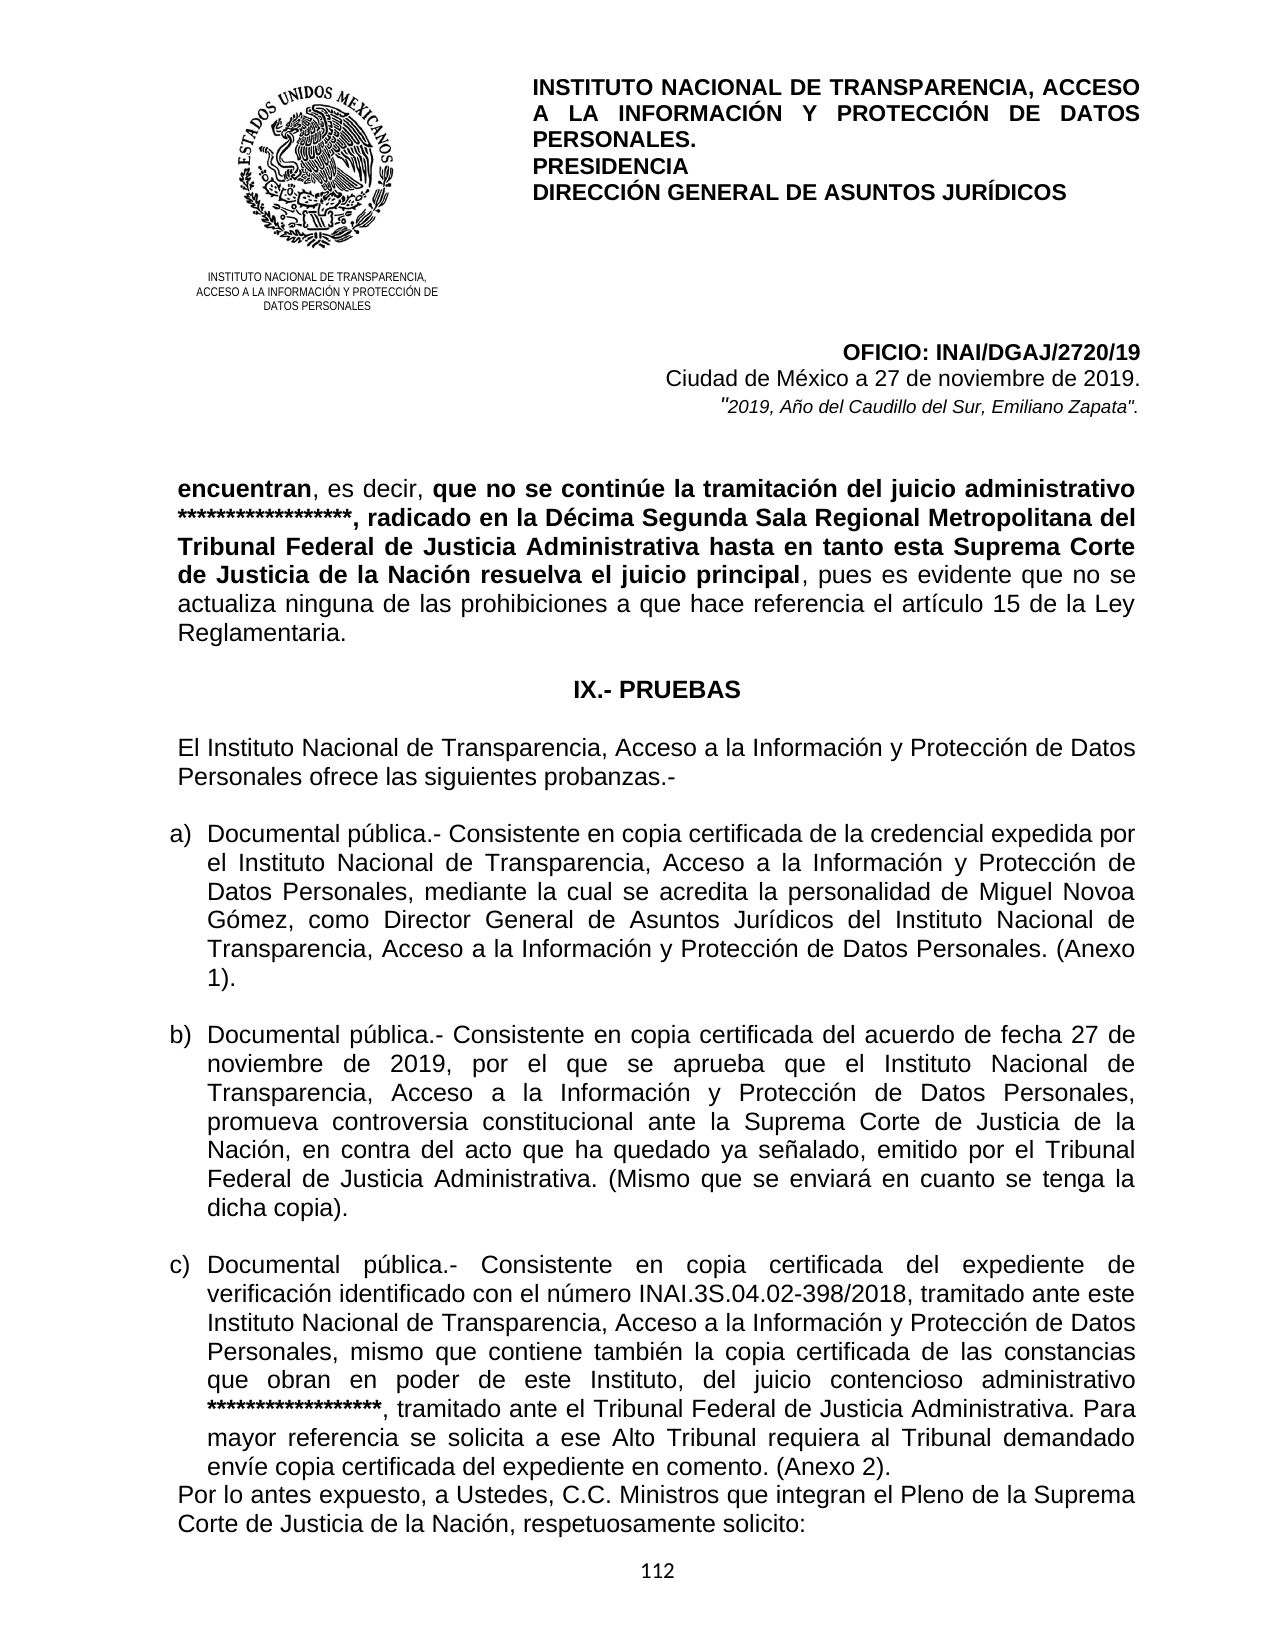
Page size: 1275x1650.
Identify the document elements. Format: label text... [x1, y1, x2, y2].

text Por lo antes expuesto, a Ustedes, C.C. Ministros que integran el Pleno de la Suprema Corte de Justicia de la Nación, respetuosamente solicito: [177, 1480, 1137, 1538]
list Documental pública.- Consistente en copia certificada del expediente de verificación identificado con el número INAI.3S.04.02-398/2018, tramitado ante este Instituto Nacional de Transparencia, Acceso a la Información y Protección de Datos Personales, mismo que contiene también la copia certificada de las constancias que obran en poder de este Instituto, del juicio contencioso administrativo ******************, tramitado ante el Tribunal Federal de Justicia Administrativa. Para mayor referencia se solicita a ese Alto Tribunal requiera al Tribunal demandado envíe copia certificada del expediente en comento. (Anexo 2). [169, 1250, 1137, 1480]
picture [228, 76, 405, 260]
list Documental pública.- Consistente en copia certificada de la credencial expedida por el Instituto Nacional de Transparencia, Acceso a la Información y Protección de Datos Personales, mediante la cual se acredita la personalidad de Miguel Novoa Gómez, como Director General de Asuntos Jurídicos del Instituto Nacional de Transparencia, Acceso a la Información y Protección de Datos Personales. (Anexo 1). [169, 819, 1137, 992]
text IX.- PRUEBAS [177, 675, 1137, 704]
list Documental pública.- Consistente en copia certificada del acuerdo de fecha 27 de noviembre de 2019, por el que se aprueba que el Instituto Nacional de Transparencia, Acceso a la Información y Protección de Datos Personales, promueva controversia constitucional ante la Suprema Corte de Justicia de la Nación, en contra del acto que ha quedado ya señalado, emitido por el Tribunal Federal de Justicia Administrativa. (Mismo que se enviará en cuanto se tenga la dicha copia). [169, 1020, 1137, 1222]
text El Instituto Nacional de Transparencia, Acceso a la Información y Protección de Datos Personales ofrece las siguientes probanzas.- [177, 733, 1137, 790]
